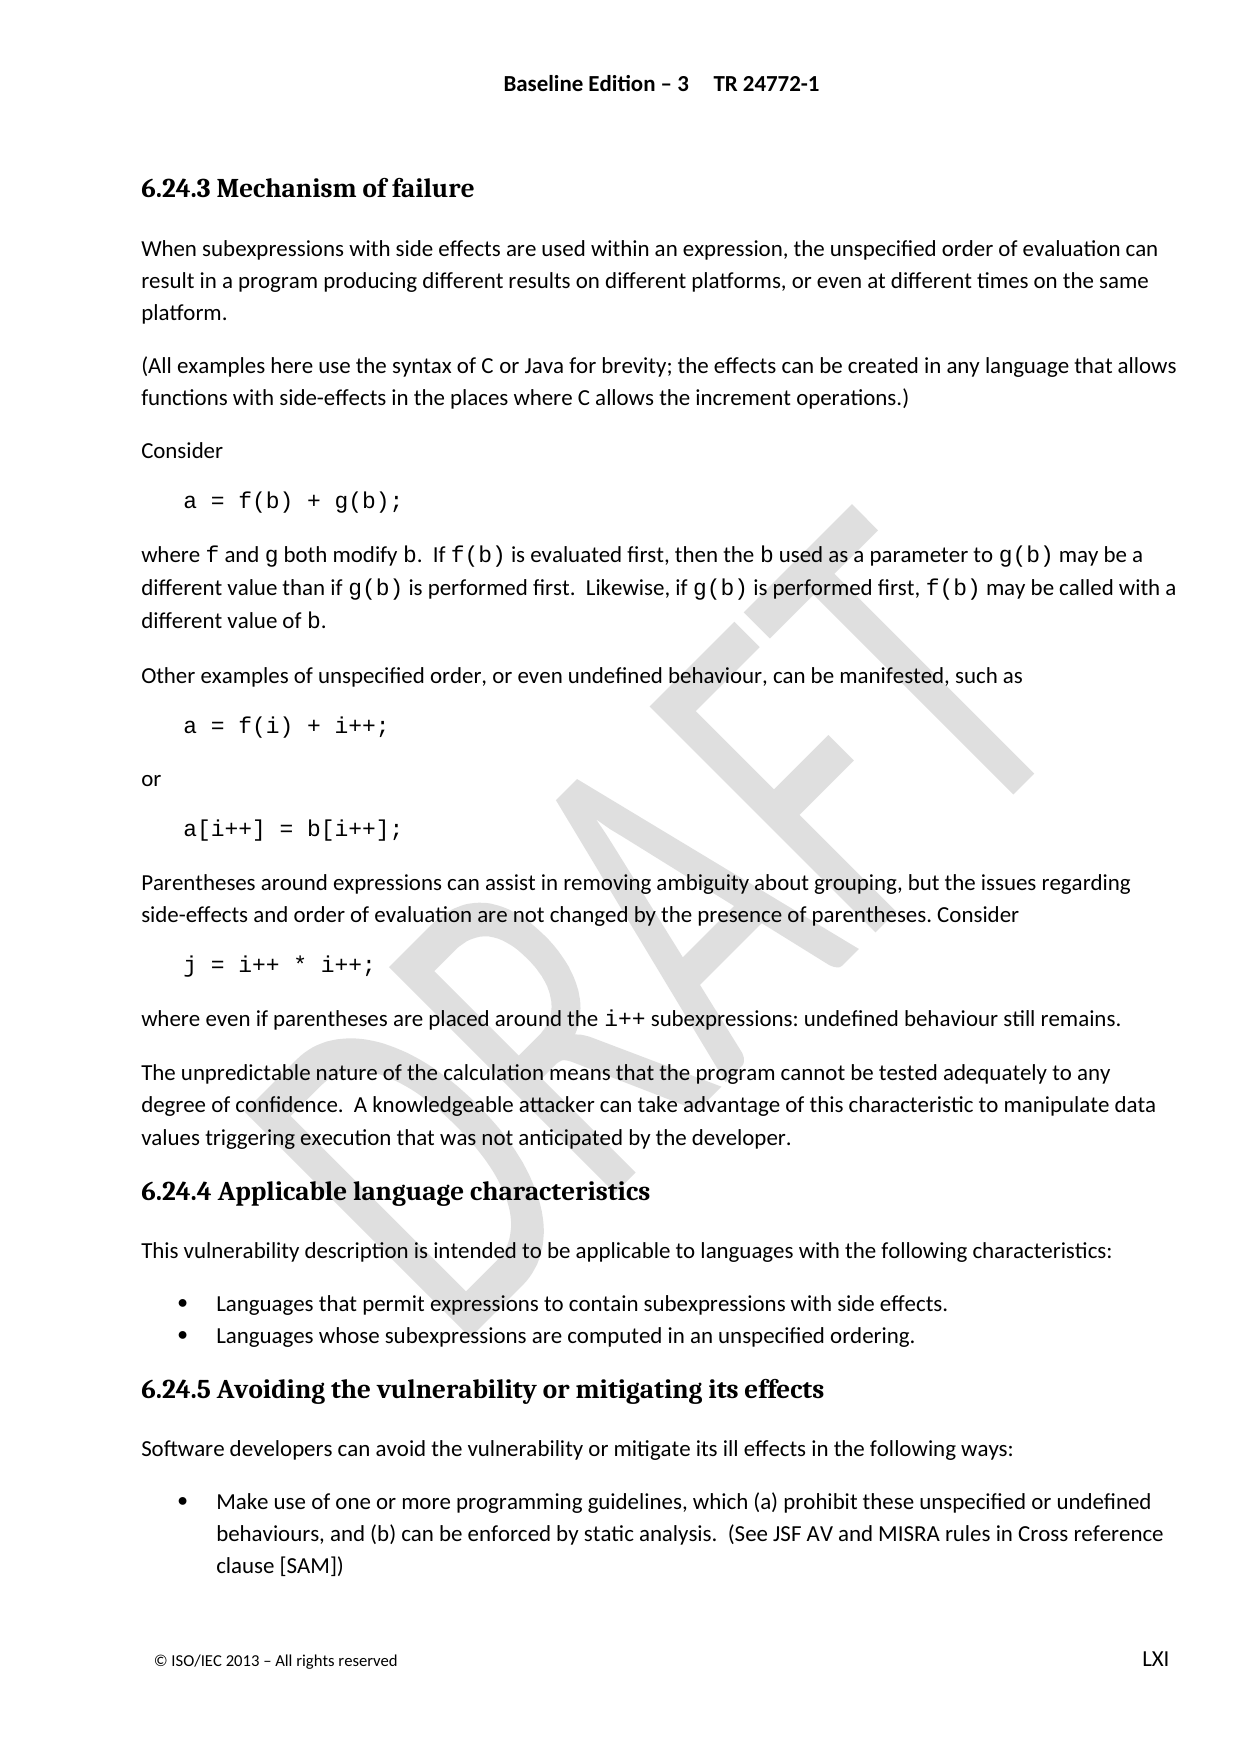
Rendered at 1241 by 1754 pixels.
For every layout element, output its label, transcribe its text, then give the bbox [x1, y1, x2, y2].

subtitle 6.24.3 Mechanism of failure [141, 173, 1182, 205]
list Languages whose subexpressions are computed in an unspecified ordering. [178, 1321, 1182, 1349]
text Software developers can avoid the vulnerability or mitigate its ill effects in the following ways: [141, 1434, 1182, 1462]
text The unpredictable nature of the calculation means that the program cannot be tested adequately to any degree of confidence. A knowledgeable attacker can take advantage of this characteristic to manipulate data values triggering execution that was not anticipated by the developer. [141, 1058, 1182, 1151]
list Make use of one or more programming guidelines, which (a) prohibit these unspecified or undefined behaviours, and (b) can be enforced by static analysis. (See JSF AV and MISRA rules in Cross reference clause [SAM]) [178, 1487, 1182, 1580]
text where f and g both modify b. If f(b) is evaluated first, then the b used as a parameter to g(b) may be a different value than if g(b) is performed first. Likewise, if g(b) is performed first, f(b) may be called with a different value of b. [141, 540, 1182, 636]
text This vulnerability description is intended to be applicable to languages with the following characteristics: [141, 1236, 1182, 1264]
text a = f(b) + g(b); [183, 489, 1182, 515]
text a[i++] = b[i++]; [183, 818, 1182, 843]
text Consider [141, 436, 1182, 464]
text or [141, 764, 1182, 793]
text Other examples of unspecified order, or even undefined behaviour, can be manifested, such as [141, 661, 1182, 689]
text Parentheses around expressions can assist in removing ambiguity about grouping, but the issues regarding side-effects and order of evaluation are not changed by the presence of parentheses. Consider [141, 868, 1182, 928]
text j = i++ * i++; [183, 953, 1182, 979]
text a = f(i) + i++; [183, 714, 1182, 740]
subtitle 6.24.4 Applicable language characteristics [141, 1176, 1182, 1207]
text where even if parentheses are placed around the i++ subexpressions: undefined behaviour still remains. [141, 1004, 1182, 1033]
list Languages that permit expressions to contain subexpressions with side effects. [178, 1289, 1182, 1317]
text When subexpressions with side effects are used within an expression, the unspecified order of evaluation can result in a program producing different results on different platforms, or even at different times on the same platform. [141, 234, 1182, 326]
text (All examples here use the syntax of C or Java for brevity; the effects can be created in any language that allows functions with side-effects in the places where C allows the increment operations.) [141, 351, 1182, 411]
subtitle 6.24.5 Avoiding the vulnerability or mitigating its effects [141, 1374, 1182, 1405]
